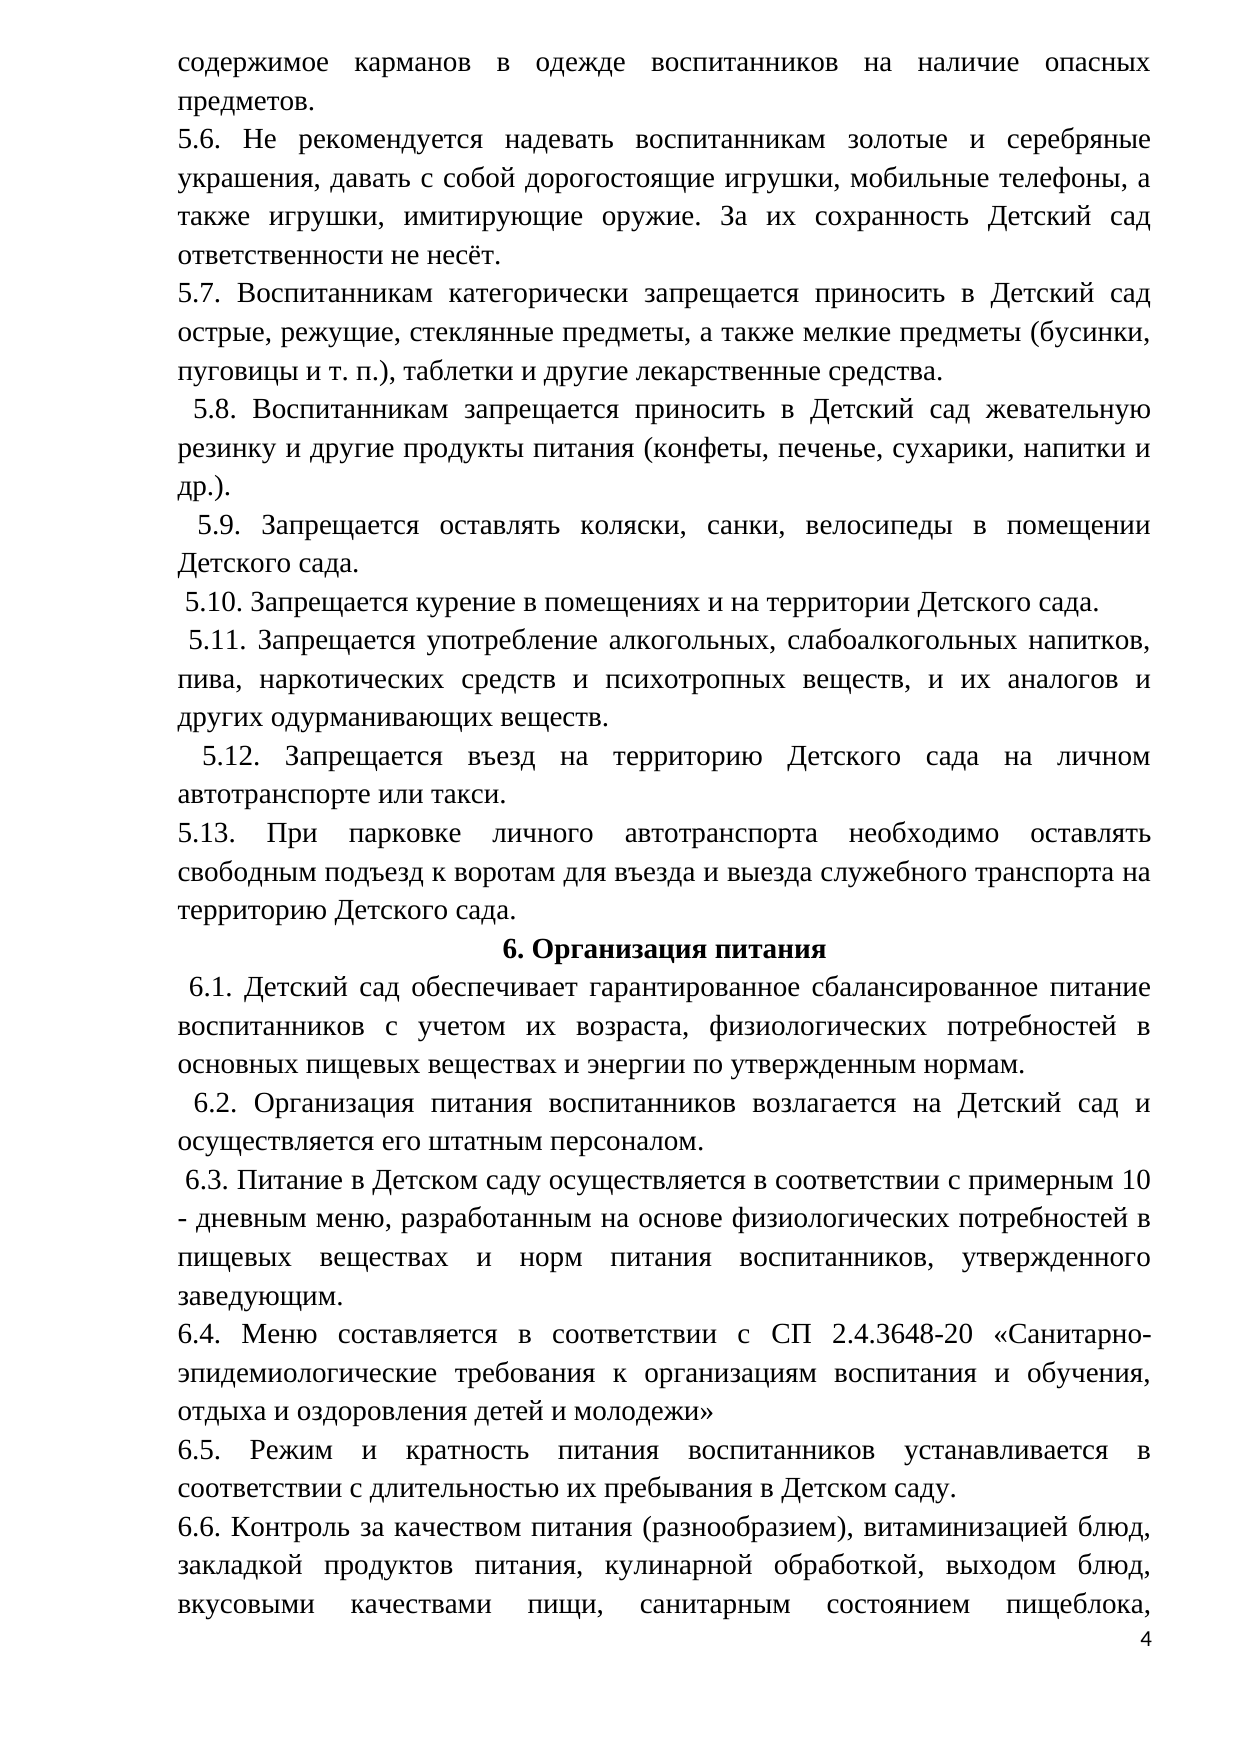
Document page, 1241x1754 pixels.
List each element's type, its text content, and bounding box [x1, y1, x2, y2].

list 5.11. Запрещается употребление алкогольных, слабоалкогольных напитков, пива, наркотических средств и психотропных веществ, и их аналогов и других одурманивающих веществ. [177, 622, 1152, 733]
list 6.2. Организация питания воспитанников возлагается на Детский сад и осуществляется его штатным персоналом. [177, 1085, 1152, 1157]
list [177, 44, 1152, 116]
list 6.5. Режим и кратность питания воспитанников устанавливается в соответствии с длительностью их пребывания в Детском саду. [177, 1432, 1152, 1504]
list 5.6. Не рекомендуется надевать воспитанникам золотые и серебряные украшения, давать с собой дорогостоящие игрушки, мобильные телефоны, а также игрушки, имитирующие оружие. За их сохранность Детский сад ответственности не несёт. [177, 121, 1152, 271]
list 6.1. Детский сад обеспечивает гарантированное сбалансированное питание воспитанников с учетом их возраста, физиологических потребностей в основных пищевых веществах и энергии по утвержденным нормам. [177, 969, 1152, 1080]
list 5.10. Запрещается курение в помещениях и на территории Детского сада. [177, 584, 1152, 617]
list 6.4. Меню составляется в соответствии с СП 2.4.3648-20 «Санитарно-эпидемиологические требования к организациям воспитания и обучения, отдыха и оздоровления детей и молодежи» [177, 1388, 1152, 1427]
list 5.9. Запрещается оставлять коляски, санки, велосипеды в помещении Детского сада. [177, 507, 1152, 579]
list 5.13. При парковке личного автотранспорта необходимо оставлять свободным подъезд к воротам для въезда и выезда служебного транспорта на территорию Детского сада. [177, 815, 1152, 926]
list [177, 1509, 1152, 1619]
list 5.12. Запрещается въезд на территорию Детского сада на личном автотранспорте или такси. [177, 738, 1152, 810]
list 6. Организация питания [177, 931, 1152, 964]
list 5.8. Воспитанникам запрещается приносить в Детский сад жевательную резинку и другие продукты питания (конфеты, печенье, сухарики, напитки и др.). [177, 391, 1152, 502]
list 6.3. Питание в Детском саду осуществляется в соответствии с примерным 10 - дневным меню, разработанным на основе физиологических потребностей в пищевых веществах и норм питания воспитанников, утвержденного заведующим. [177, 1162, 1152, 1311]
list 6.4. Меню составляется в соответствии с СП 2.4.3648-20 «Санитарно-эпидемиологические требования к организациям воспитания и обучения, отдыха и оздоровления детей и молодежи» [177, 1316, 1152, 1355]
list 5.7. Воспитанникам категорически запрещается приносить в Детский сад острые, режущие, стеклянные предметы, а также мелкие предметы (бусинки, пуговицы и т. п.), таблетки и другие лекарственные средства. [177, 276, 1152, 386]
